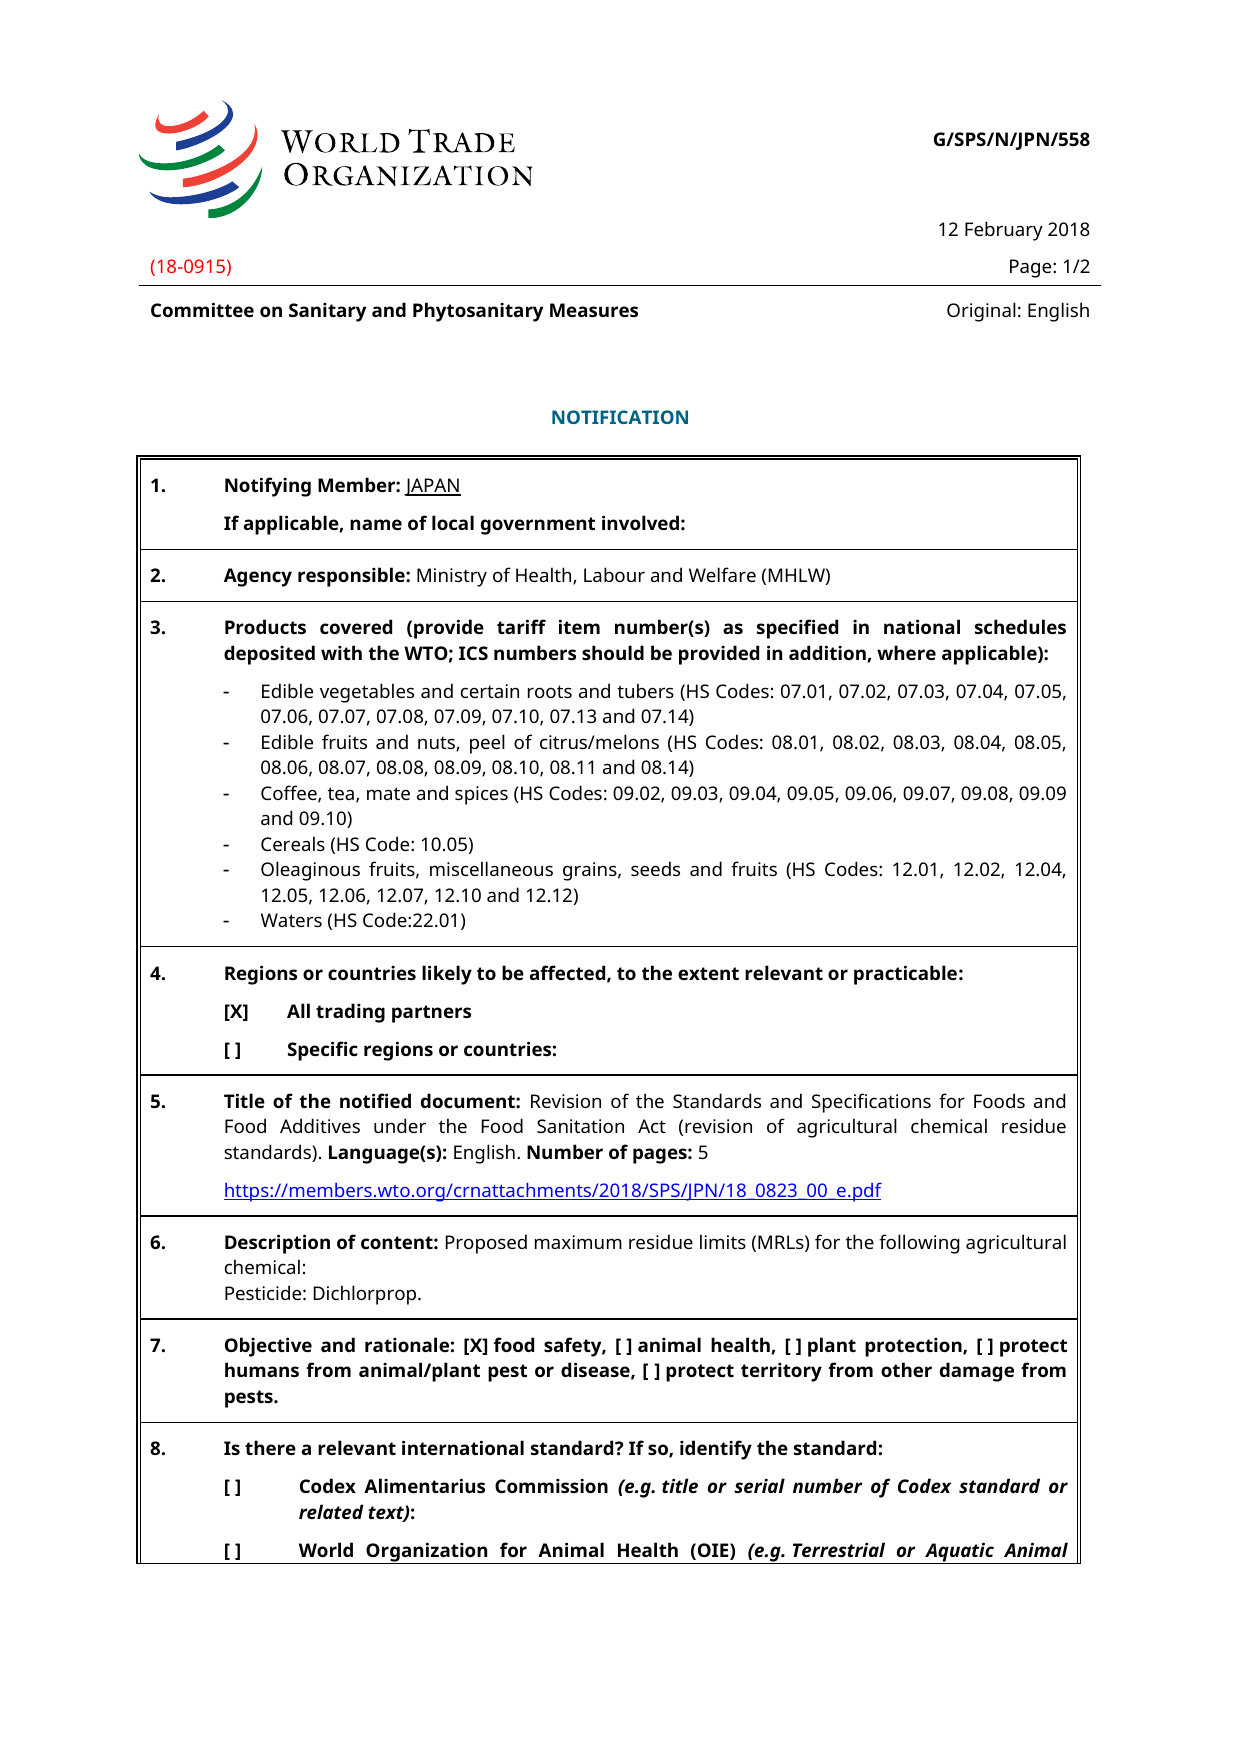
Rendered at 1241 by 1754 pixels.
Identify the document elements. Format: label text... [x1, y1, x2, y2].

table_cell 6. [141, 1217, 212, 1318]
table_header 1. [141, 460, 212, 548]
table_cell 8. [141, 1423, 212, 1562]
table_cell 5. [141, 1076, 212, 1215]
table_cell 3. [141, 602, 212, 946]
table_cell Regions or countries likely to be affected, to the extent relevant or practicable: [X] All trading partners [ ] Specific regions or countries: [212, 947, 1077, 1074]
table_cell Agency responsible: Ministry of Health, Labour and Welfare (MHLW) [212, 550, 1077, 601]
table_header Notifying Member: Japan If applicable, name of local government involved: [212, 460, 1077, 548]
table_cell 7. [141, 1320, 212, 1421]
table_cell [212, 1423, 1077, 1562]
table_cell Title of the notified document: Revision of the Standards and Specifications for Foods and Food Additives under the Food Sanitation Act (revision of agricultural chemical residue standards). Language(s): English. Number of pages: 5 https://members.wto.org/crnattachments/2018/SPS/JPN/18_0823_00_e.pdf [212, 1076, 1077, 1215]
table_cell 2. [141, 550, 212, 601]
table_cell Objective and rationale: [X] food safety, [ ] animal health, [ ] plant protection, [ ] protect humans from animal/plant pest or disease, [ ] protect territory from other damage from pests. [212, 1320, 1077, 1421]
table_cell 4. [141, 947, 212, 1074]
title NOTIFICATION [150, 405, 1090, 430]
table_cell Products covered (provide tariff item number(s) as specified in national schedules deposited with the WTO; ICS numbers should be provided in addition, where applicable): Edible vegetables and certain roots and tubers (HS Codes: 07.01, 07.02, 07.03, 07.04, 07.05, 07.06, 07.07, 07.08, 07.09, 07.10, 07.13 and 07.14) Edible fruits and nuts, peel of citrus/melons (HS Codes: 08.01, 08.02, 08.03, 08.04, 08.05, 08.06, 08.07, 08.08, 08.09, 08.10, 08.11 and 08.14) Coffee, tea, mate and spices (HS Codes: 09.02, 09.03, 09.04, 09.05, 09.06, 09.07, 09.08, 09.09 and 09.10) Cereals (HS Code: 10.05) Oleaginous fruits, miscellaneous grains, seeds and fruits (HS Codes: 12.01, 12.02, 12.04, 12.05, 12.06, 12.07, 12.10 and 12.12) Waters (HS Code:22.01) [212, 602, 1077, 946]
table_cell Description of content: Proposed maximum residue limits (MRLs) for the following agricultural chemical: Pesticide: Dichlorprop. [212, 1217, 1077, 1318]
